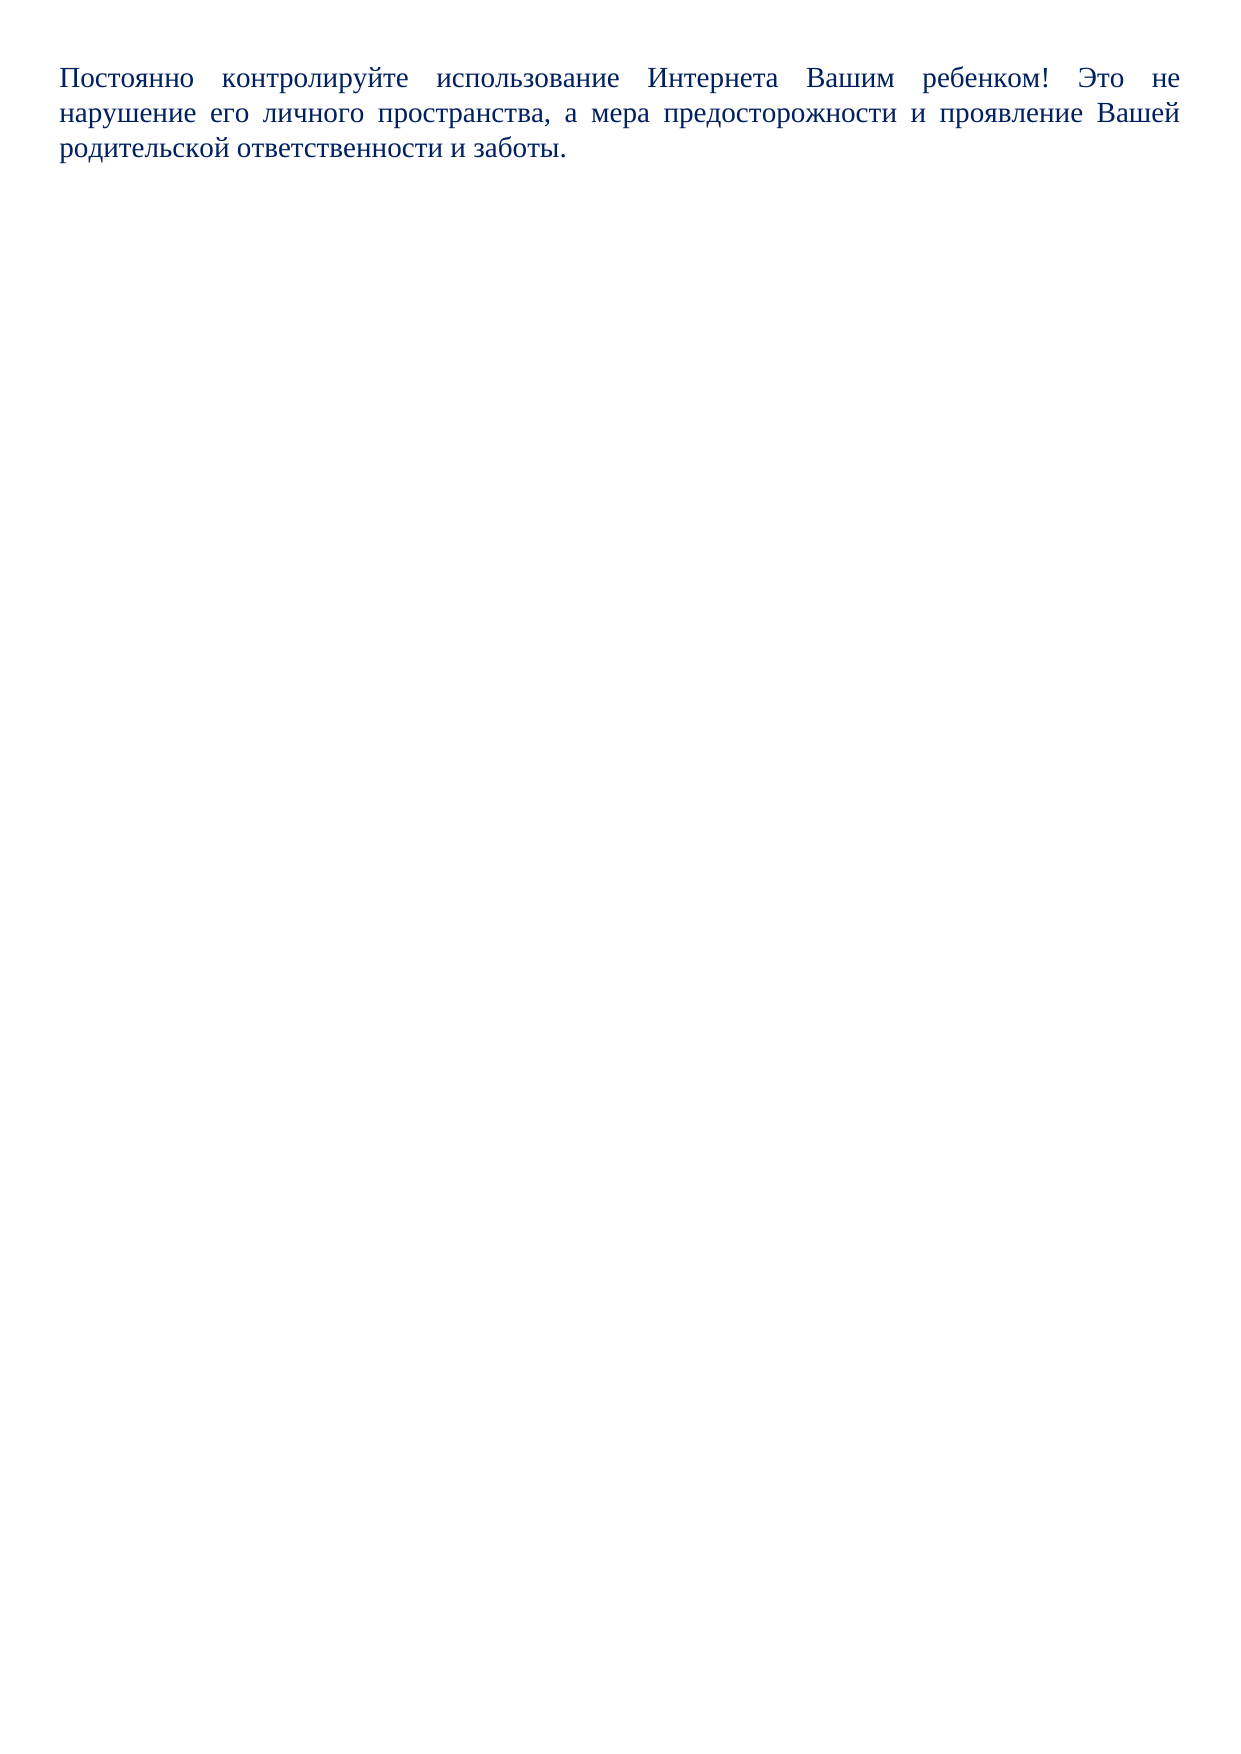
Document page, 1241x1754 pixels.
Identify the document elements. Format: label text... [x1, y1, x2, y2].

text Постоянно контролируйте использование Интернета Вашим ребенком! Это не нарушение его личного пространства, а мера предосторожности и проявление Вашей родительской ответственности и заботы. [59, 59, 1181, 164]
